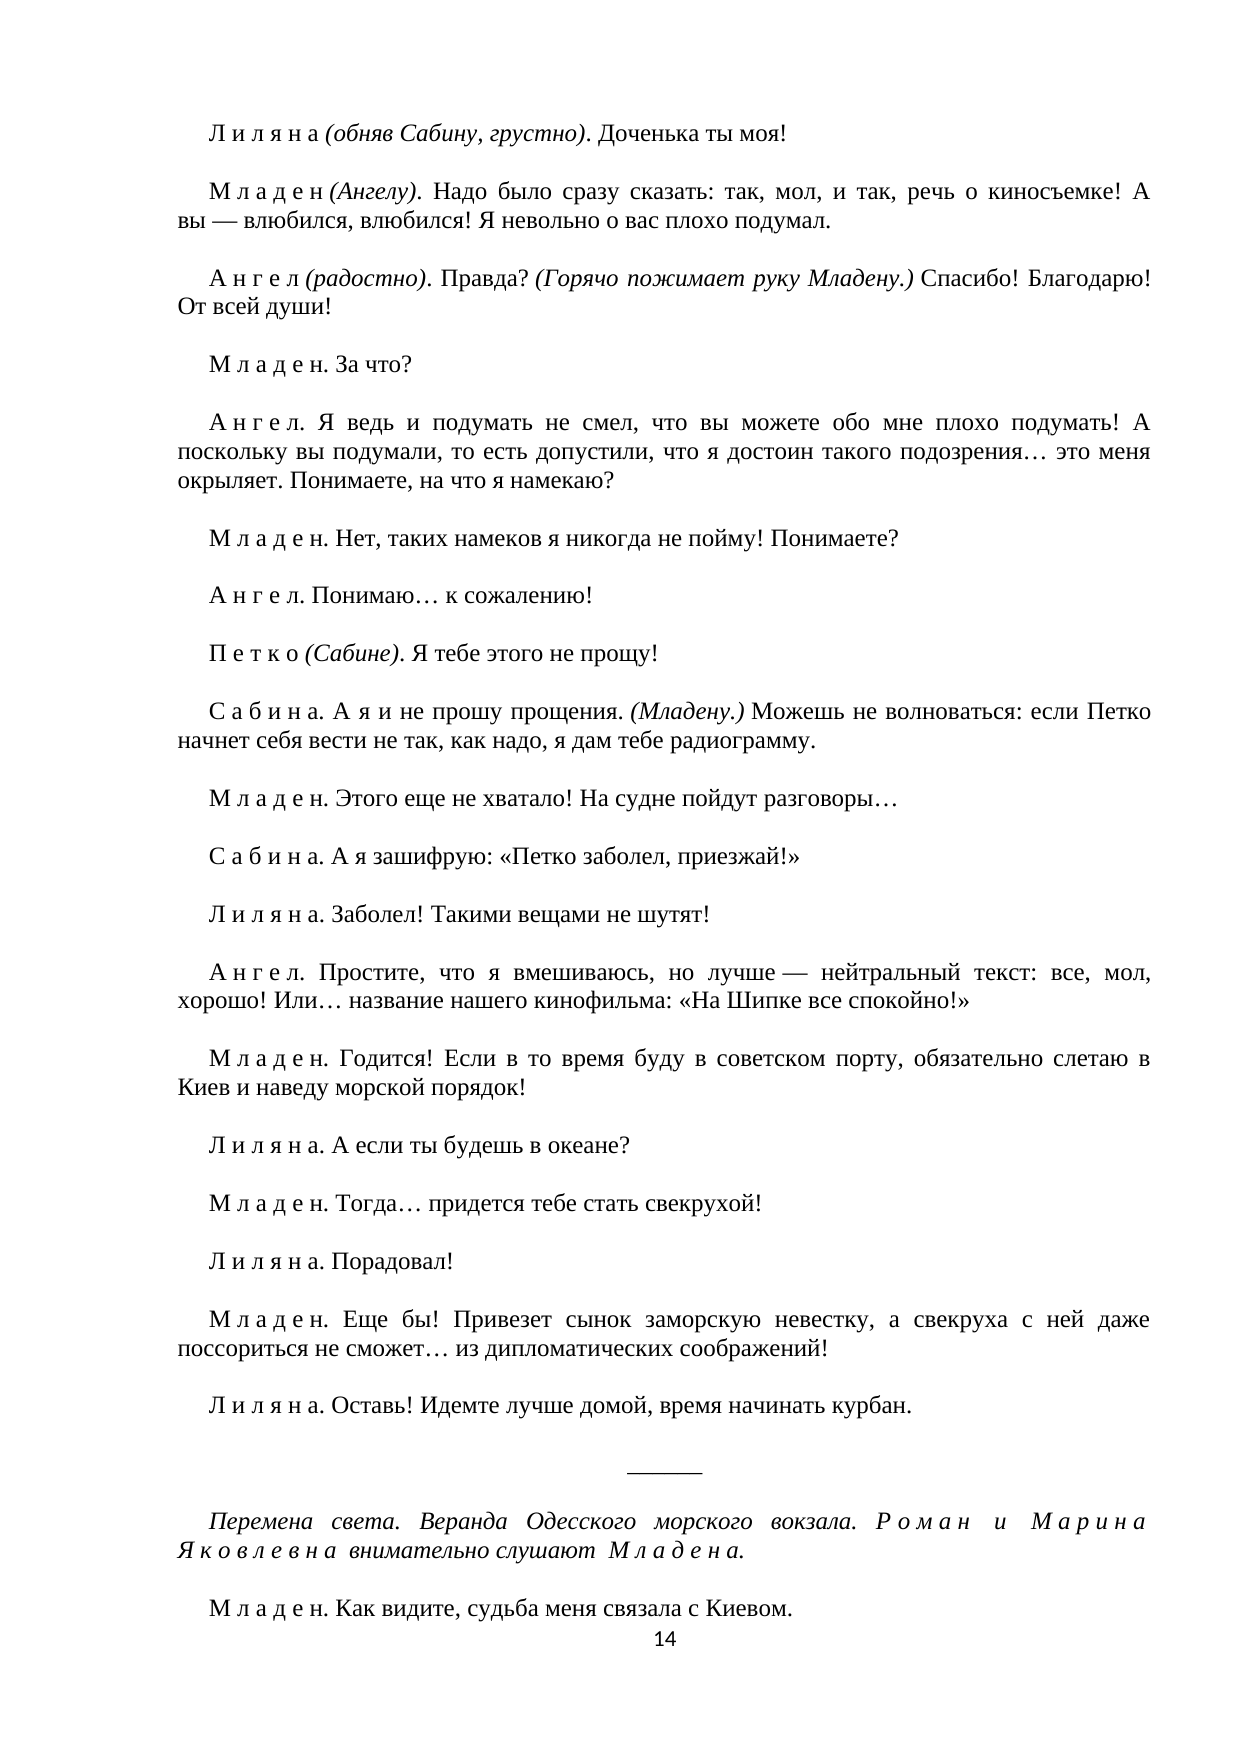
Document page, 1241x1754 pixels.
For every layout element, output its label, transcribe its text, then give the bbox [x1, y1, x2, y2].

text Перемена света. Веранда Одесского морского вокзала. Р о м а н и М а р и н а Я к о в л е в н а внимательно слушают М л а д е н а. [177, 1506, 1152, 1564]
text М л а д е н. Как видите, судьба меня связала с Киевом. [177, 1593, 1152, 1622]
text ______ [177, 1448, 1152, 1477]
text М л а д е н. Тогда… придется тебе стать свекрухой! [177, 1188, 1152, 1217]
text С а б и н а. А я и не прошу прощения. (Младену.) Можешь не волноваться: если Петко начнет себя вести не так, как надо, я дам тебе радиограмму. [177, 696, 1152, 754]
text А н г е л. Понимаю… к сожалению! [177, 581, 1152, 609]
text Л и л я н а. А если ты будешь в океане? [177, 1130, 1152, 1159]
text М л а д е н. За что? [177, 349, 1152, 378]
text П е т к о (Сабине). Я тебе этого не прощу! [177, 638, 1152, 667]
text С а б и н а. А я зашифрую: «Петко заболел, приезжай!» [177, 841, 1152, 870]
text Л и л я н а. Порадовал! [177, 1246, 1152, 1275]
text А н г е л. Простите, что я вмешиваюсь, но лучше — нейтральный текст: все, мол, хорошо! Или… название нашего кинофильма: «На Шипке все спокойно!» [177, 957, 1152, 1014]
text М л а д е н. Годится! Если в то время буду в советском порту, обязательно слетаю в Киев и наведу морской порядок! [177, 1043, 1152, 1101]
text М л а д е н. Нет, таких намеков я никогда не пойму! Понимаете? [177, 523, 1152, 551]
text Л и л я н а (обняв Сабину, грустно). Доченька ты моя! [177, 118, 1152, 147]
text А н г е л. Я ведь и подумать не смел, что вы можете обо мне плохо подумать! А поскольку вы подумали, то есть допустили, что я достоин такого подозрения… это меня окрыляет. Понимаете, на что я намекаю? [177, 407, 1152, 493]
text Л и л я н а. Оставь! Идемте лучше домой, время начинать курбан. [177, 1391, 1152, 1419]
text М л а д е н. Еще бы! Привезет сынок заморскую невестку, а свекруха с ней даже поссориться не сможет… из дипломатических соображений! [177, 1304, 1152, 1361]
text Л и л я н а. Заболел! Такими вещами не шутят! [177, 899, 1152, 928]
text А н г е л (радостно). Правда? (Горячо пожимает руку Младену.) Спасибо! Благодарю! От всей души! [177, 263, 1152, 320]
text М л а д е н (Ангелу). Надо было сразу сказать: так, мол, и так, речь о киносъемке! А вы — влюбился, влюбился! Я невольно о вас плохо подумал. [177, 176, 1152, 233]
text М л а д е н. Этого еще не хватало! На судне пойдут разговоры… [177, 783, 1152, 812]
